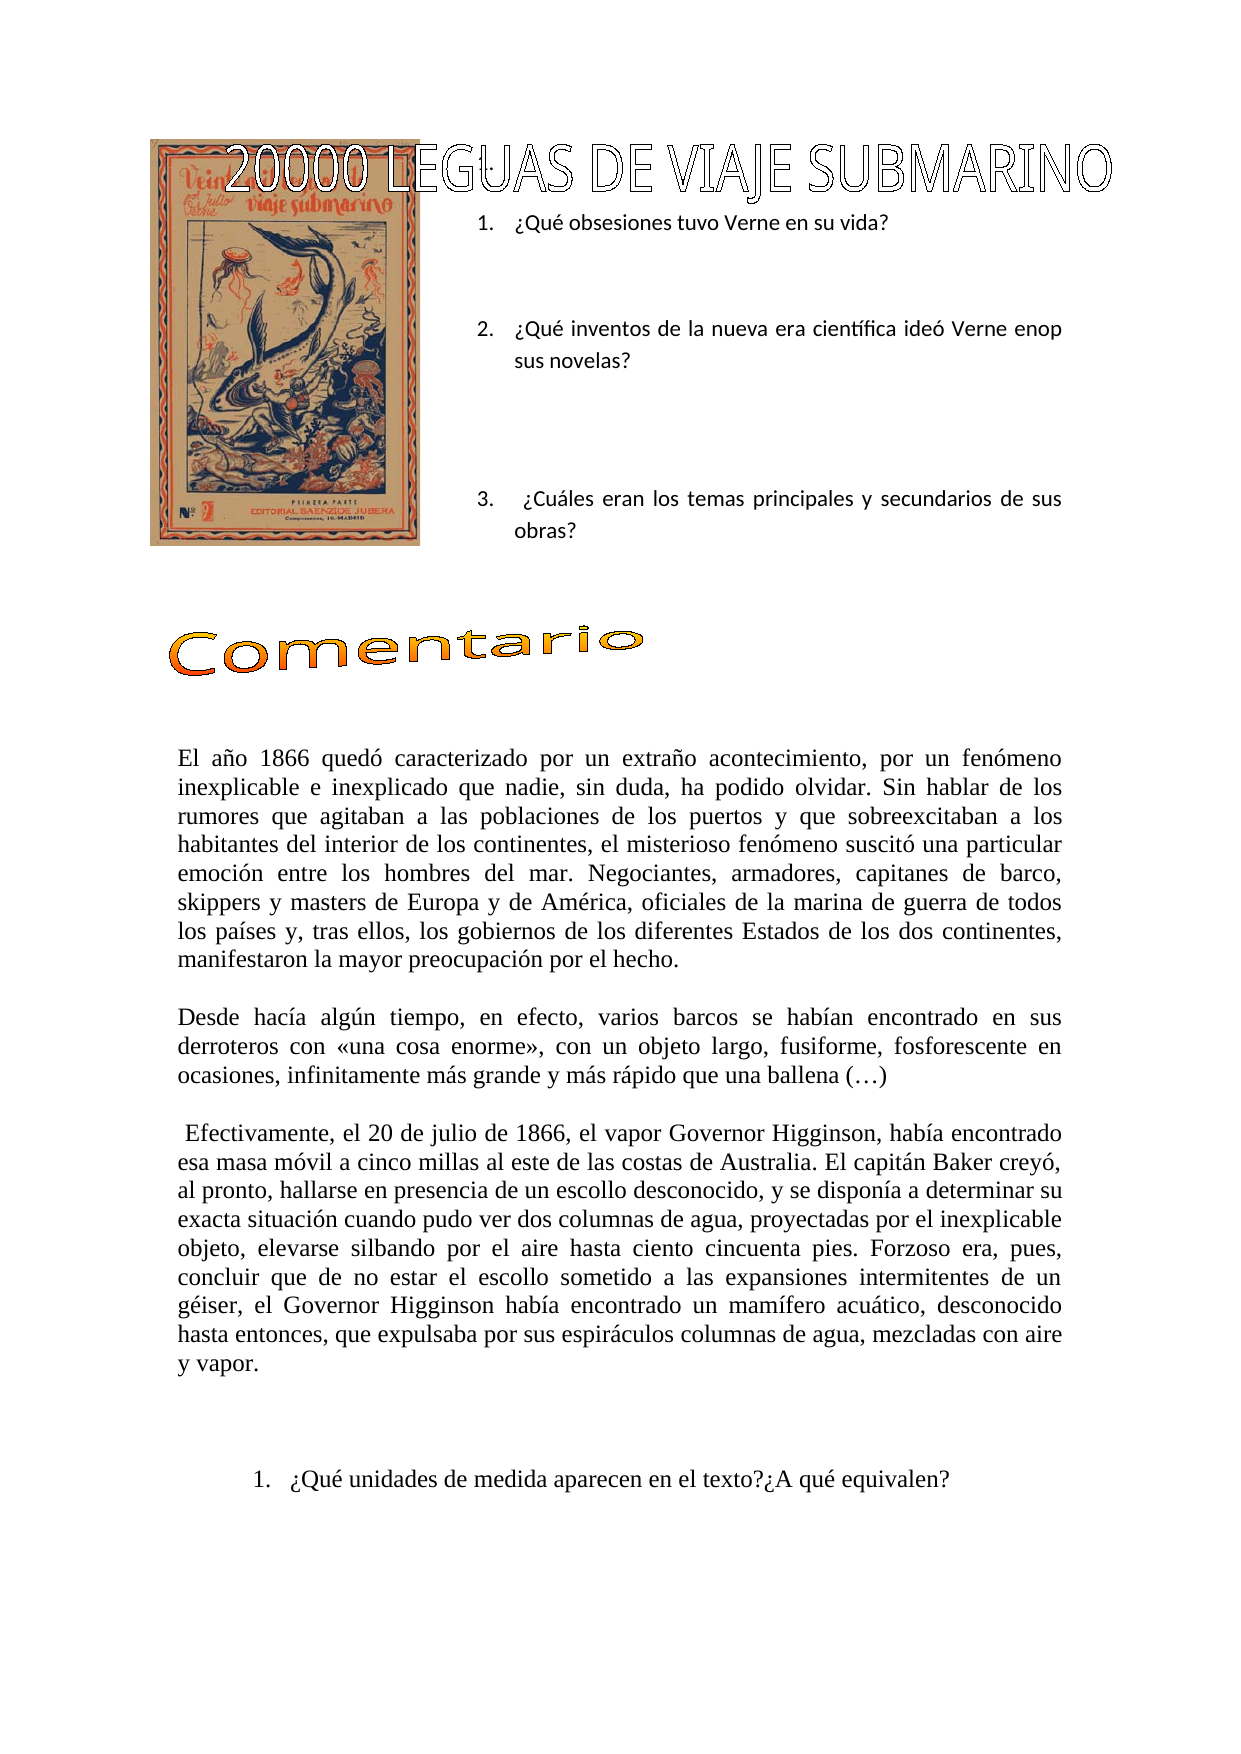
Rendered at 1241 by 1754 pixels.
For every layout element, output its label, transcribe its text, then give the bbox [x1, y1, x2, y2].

text Efectivamente, el 20 de julio de 1866, el vapor Governor Higginson, había encontrado esa masa móvil a cinco millas al este de las costas de Australia. El capitán Baker creyó, al pronto, hallarse en presencia de un escollo desconocido, y se disponía a determinar su exacta situación cuando pudo ver dos columnas de agua, proyectadas por el inexplicable objeto, elevarse silbando por el aire hasta ciento cincuenta pies. Forzoso era, pues, concluir que de no estar el escollo sometido a las expansiones intermitentes de un géiser, el Governor Higginson había encontrado un mamífero acuático, desconocido hasta entonces, que expulsaba por sus espiráculos columnas de agua, mezcladas con aire y vapor. [177, 1118, 1063, 1377]
list ¿Qué obsesiones tuvo Verne en su vida? [421, 148, 1063, 236]
list ¿Qué inventos de la nueva era científica ideó Verne enop sus novelas? [421, 314, 1063, 374]
list ¿Cuáles eran los temas principales y secundarios de sus obras? [421, 484, 1063, 544]
text El año 1866 quedó caracterizado por un extraño acontecimiento, por un fenómeno inexplicable e inexplicado que nadie, sin duda, ha podido olvidar. Sin hablar de los rumores que agitaban a las poblaciones de los puertos y que sobreexcitaban a los habitantes del interior de los continentes, el misterioso fenómeno suscitó una particular emoción entre los hombres del mar. Negociantes, armadores, capitanes de barco, skippers y masters de Europa y de América, oficiales de la marina de guerra de todos los países y, tras ellos, los gobiernos de los diferentes Estados de los dos continentes, manifestaron la mayor preocupación por el hecho. [177, 743, 1063, 973]
picture [150, 139, 421, 546]
text Desde hacía algún tiempo, en efecto, varios barcos se habían encontrado en sus derroteros con «una cosa enorme», con un objeto largo, fusiforme, fosforescente en ocasiones, infinitamente más grande y más rápido que una ballena (…) [177, 1002, 1063, 1089]
list ¿Qué unidades de medida aparecen en el texto?¿A qué equivalen? [252, 1464, 1063, 1492]
